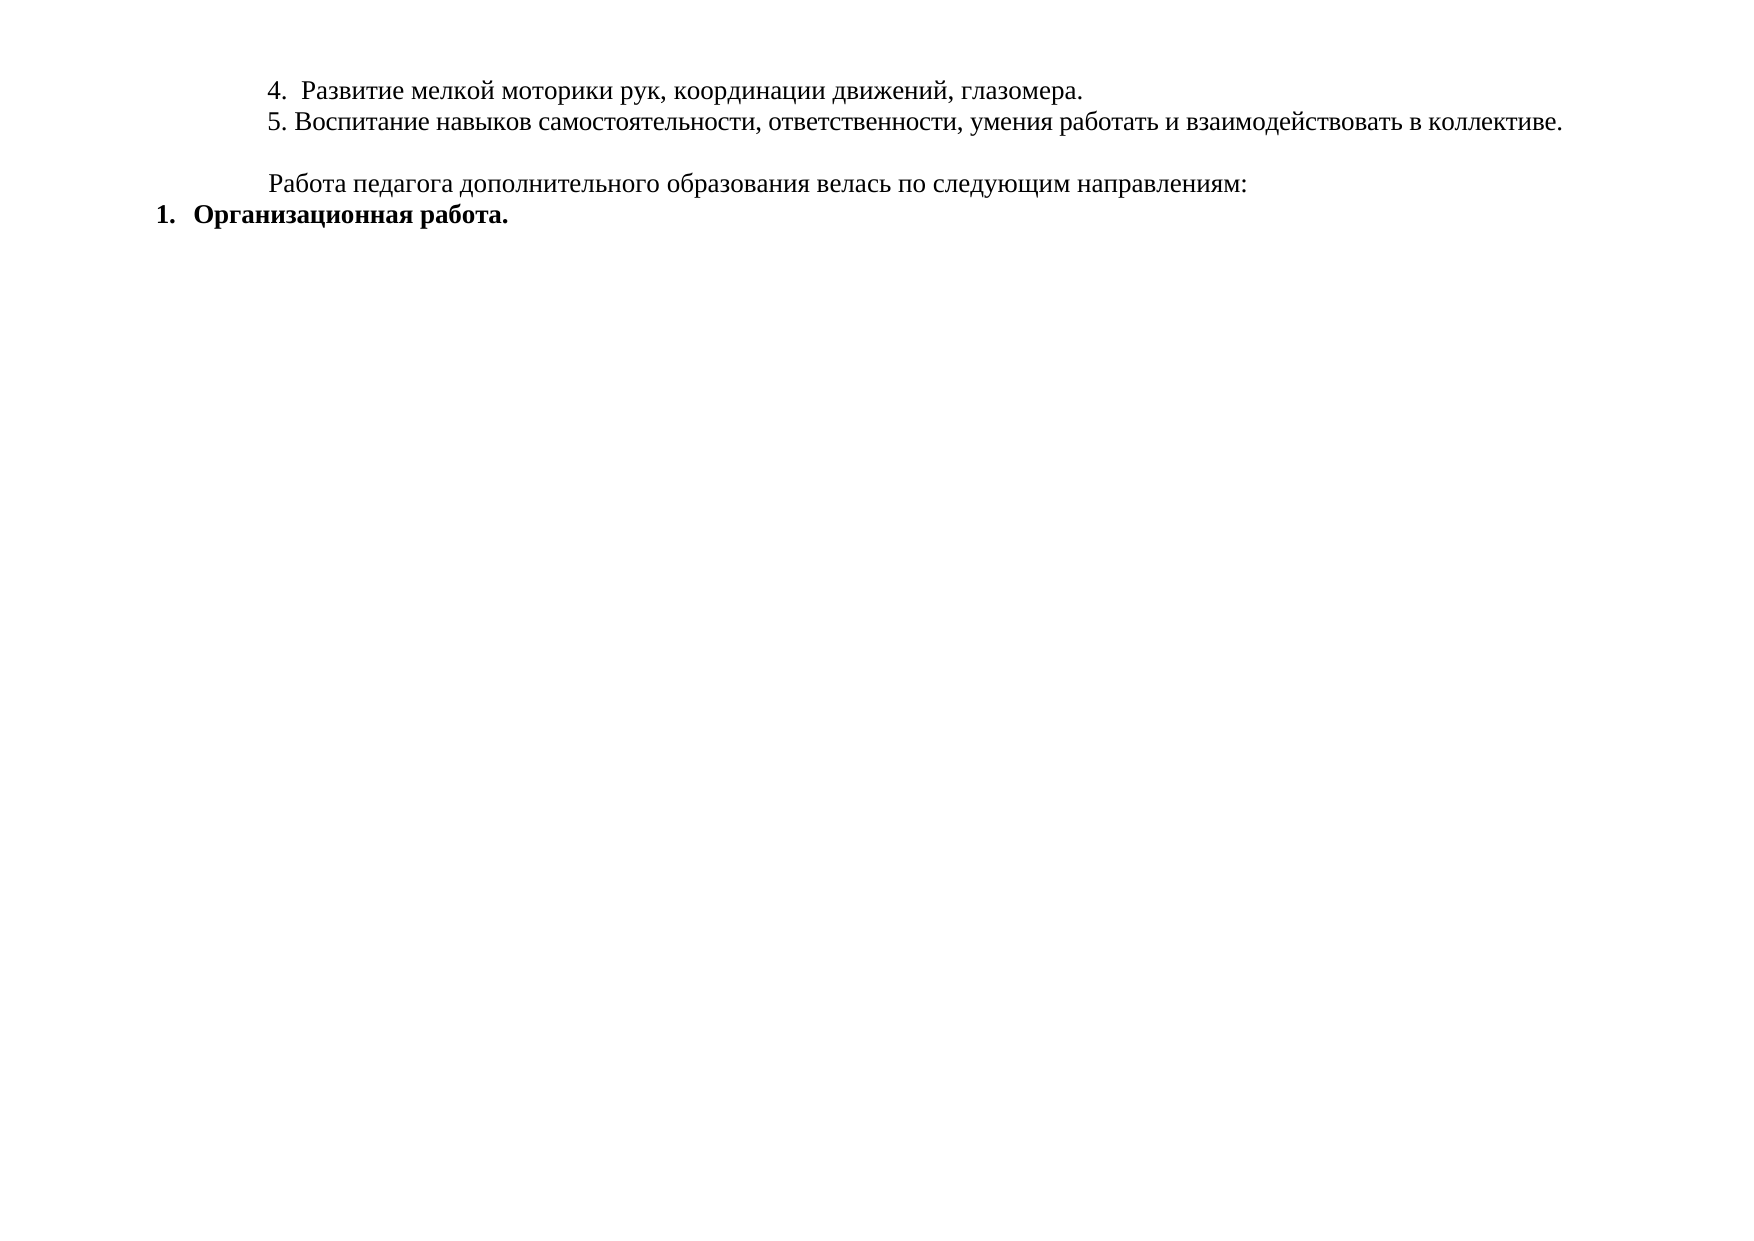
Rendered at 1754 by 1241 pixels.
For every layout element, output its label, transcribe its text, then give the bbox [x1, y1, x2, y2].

text 4. Развитие мелкой моторики рук, координации движений, глазомера. [193, 74, 1636, 105]
text 5. Воспитание навыков самостоятельности, ответственности, умения работать и взаимодействовать в коллективе. [193, 105, 1636, 136]
text Работа педагога дополнительного образования велась по следующим направлениям: [193, 167, 1636, 198]
list Организационная работа. [156, 198, 1636, 229]
